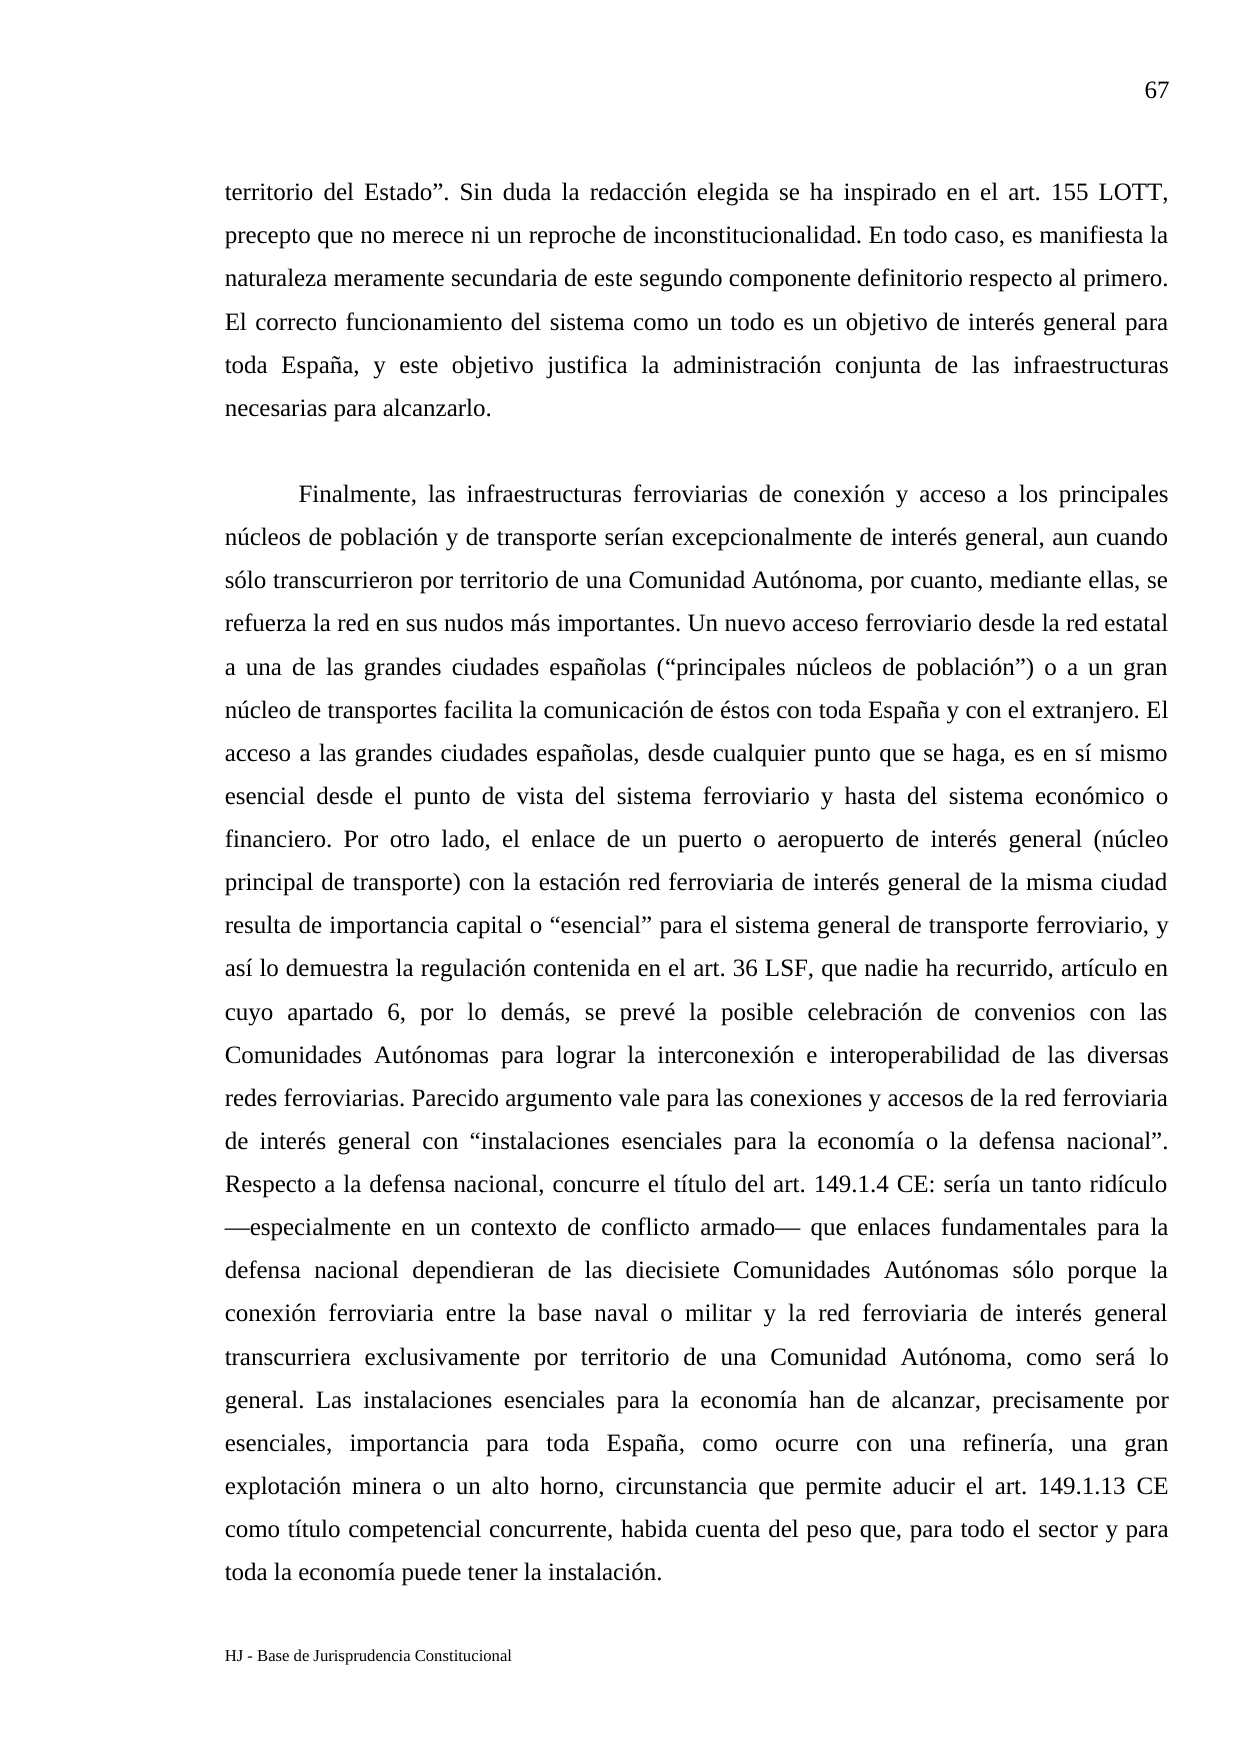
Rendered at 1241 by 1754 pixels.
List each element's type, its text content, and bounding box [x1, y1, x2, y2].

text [224, 177, 1169, 422]
text Finalmente, las infraestructuras ferroviarias de conexión y acceso a los principales núcleos de población y de transporte serían excepcionalmente de interés general, aun cuando sólo transcurrieron por territorio de una Comunidad Autónoma, por cuanto, mediante ellas, se refuerza la red en sus nudos más importantes. Un nuevo acceso ferroviario desde la red estatal a una de las grandes ciudades españolas (“principales núcleos de población”) o a un gran núcleo de transportes facilita la comunicación de éstos con toda España y con el extranjero. El acceso a las grandes ciudades españolas, desde cualquier punto que se haga, es en sí mismo esencial desde el punto de vista del sistema ferroviario y hasta del sistema económico o financiero. Por otro lado, el enlace de un puerto o aeropuerto de interés general (núcleo principal de transporte) con la estación red ferroviaria de interés general de la misma ciudad resulta de importancia capital o “esencial” para el sistema general de transporte ferroviario, y así lo demuestra la regulación contenida en el art. 36 LSF, que nadie ha recurrido, artículo en cuyo apartado 6, por lo demás, se prevé la posible celebración de convenios con las Comunidades Autónomas para lograr la interconexión e interoperabilidad de las diversas redes ferroviarias. Parecido argumento vale para las conexiones y accesos de la red ferroviaria de interés general con “instalaciones esenciales para la economía o la defensa nacional”. Respecto a la defensa nacional, concurre el título del art. 149.1.4 CE: sería un tanto ridículo —especialmente en un contexto de conflicto armado— que enlaces fundamentales para la defensa nacional dependieran de las diecisiete Comunidades Autónomas sólo porque la conexión ferroviaria entre la base naval o militar y la red ferroviaria de interés general transcurriera exclusivamente por territorio de una Comunidad Autónoma, como será lo general. Las instalaciones esenciales para la economía han de alcanzar, precisamente por esenciales, importancia para toda España, como ocurre con una refinería, una gran explotación minera o un alto horno, circunstancia que permite aducir el art. 149.1.13 CE como título competencial concurrente, habida cuenta del peso que, para todo el sector y para toda la economía puede tener la instalación. [224, 479, 1169, 1586]
